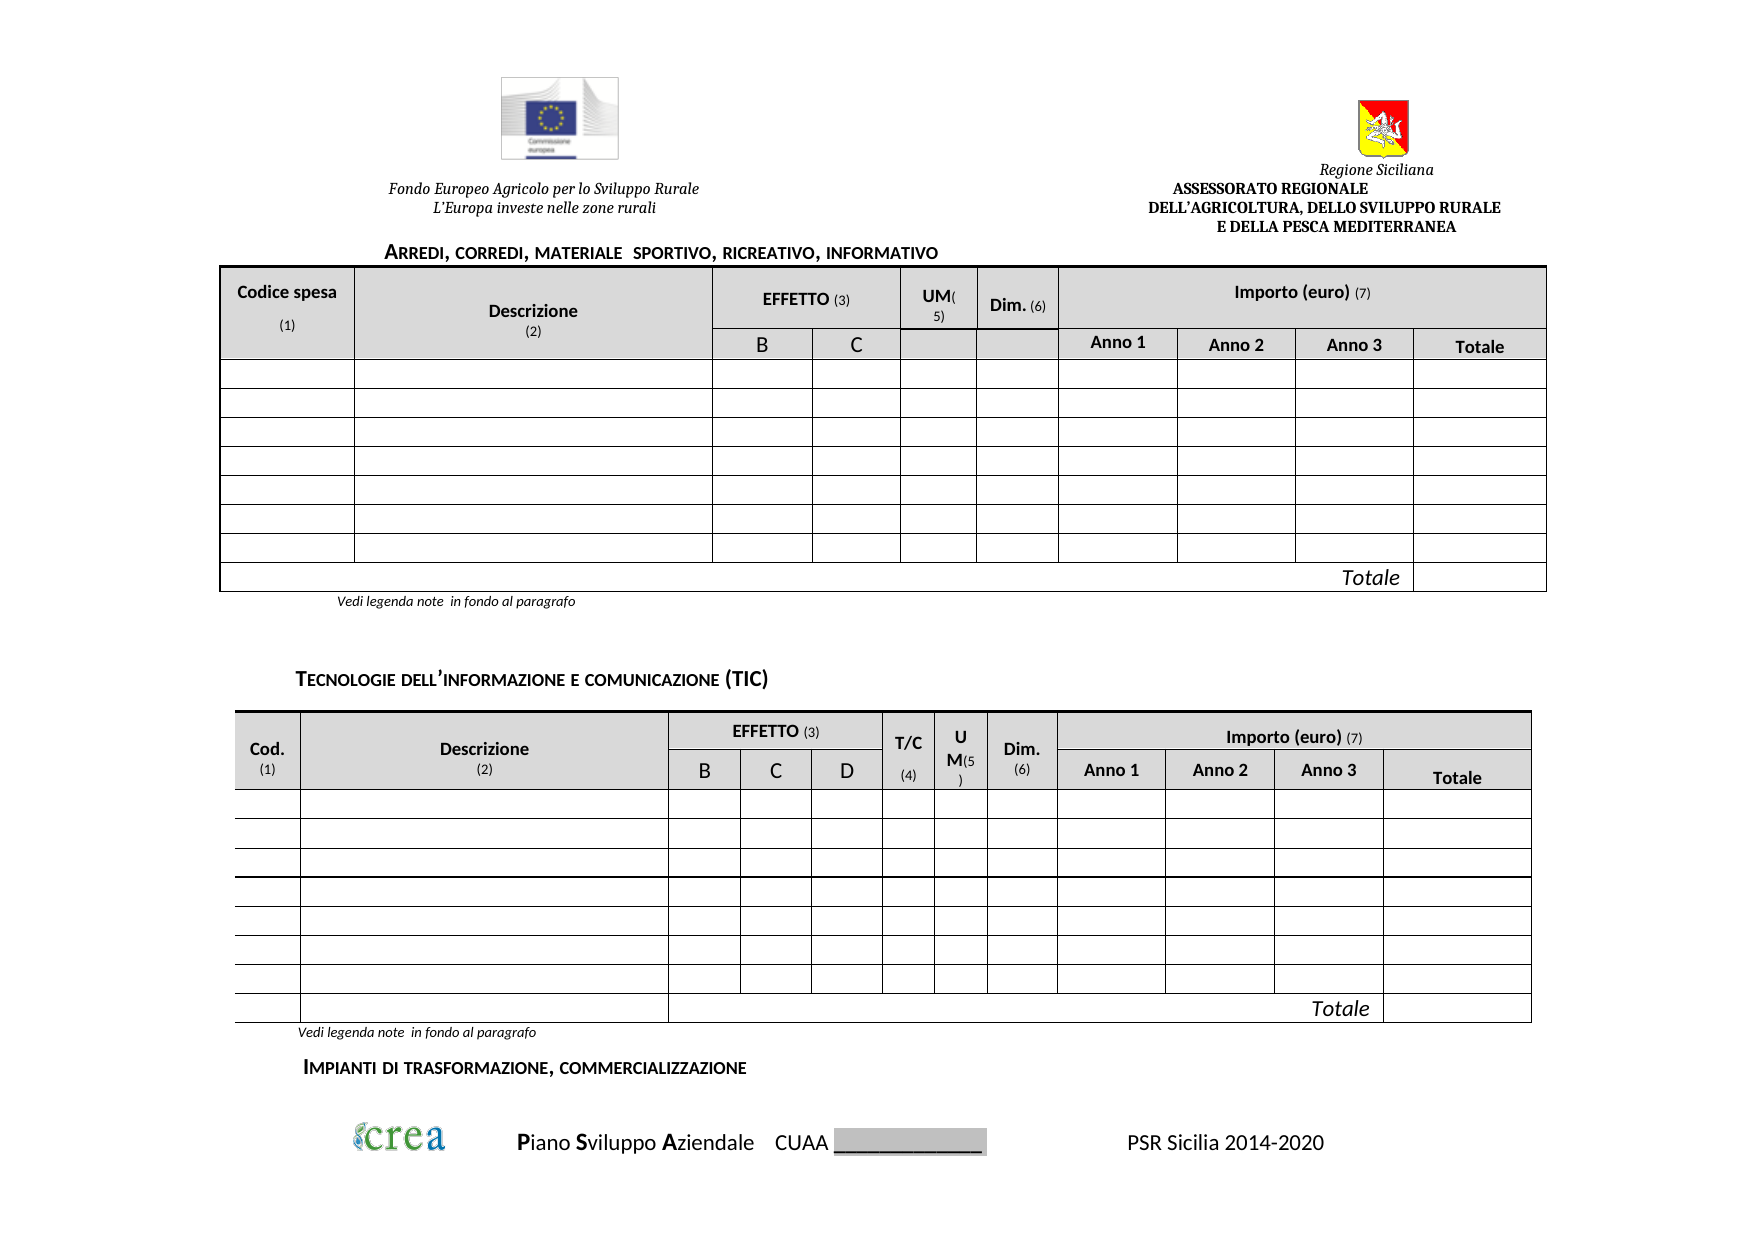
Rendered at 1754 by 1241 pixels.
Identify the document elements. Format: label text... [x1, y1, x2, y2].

table_cell [1178, 360, 1295, 387]
table_cell [301, 790, 668, 818]
table_cell [1296, 505, 1413, 533]
table_cell [1058, 819, 1165, 847]
table_header EFFETTO (3) [713, 268, 900, 328]
table_cell [1166, 819, 1274, 847]
table_cell [1059, 360, 1177, 387]
table_cell [1059, 389, 1177, 417]
table_cell [713, 360, 812, 387]
table_cell [977, 360, 1058, 387]
table_cell [1059, 534, 1177, 562]
table_cell [977, 330, 1058, 358]
picture [353, 1122, 445, 1151]
table_cell [1414, 418, 1546, 446]
table_cell [1166, 907, 1274, 934]
text Vedi legenda note in fondo al paragrafo [289, 592, 1618, 610]
table_cell [977, 389, 1058, 417]
table_cell [669, 819, 740, 847]
table_cell [1384, 907, 1531, 934]
table_cell [1275, 849, 1383, 876]
table_header Codice spesa (1) [221, 268, 354, 358]
table_cell [355, 389, 712, 417]
table_cell B [669, 750, 740, 789]
table_cell [935, 878, 987, 906]
table_cell [301, 965, 668, 993]
table_cell [1178, 418, 1295, 446]
table_cell [301, 907, 668, 934]
table_cell [741, 790, 811, 818]
table_cell [235, 819, 300, 847]
table_cell [1296, 447, 1413, 475]
table_cell Totale [1414, 329, 1546, 358]
table_cell [713, 534, 812, 562]
table_cell [883, 819, 934, 847]
table_cell [1296, 418, 1413, 446]
table_header Descrizione (2) [355, 268, 712, 358]
table_cell [221, 418, 354, 446]
table_cell Anno 3 [1296, 329, 1413, 358]
table_cell [988, 965, 1057, 993]
table_cell [812, 907, 882, 934]
table_cell Anno 1 [1058, 750, 1165, 789]
table_cell [1275, 965, 1383, 993]
table_cell [1296, 360, 1413, 387]
table_cell [221, 534, 354, 562]
table_cell [1059, 418, 1177, 446]
table_cell [883, 965, 934, 993]
table_cell [1296, 476, 1413, 504]
table_cell [669, 878, 740, 906]
table_cell [669, 936, 740, 964]
table_cell [1275, 878, 1383, 906]
table_cell [1059, 447, 1177, 475]
table_cell [812, 965, 882, 993]
table_cell [355, 447, 712, 475]
table_cell [1275, 907, 1383, 934]
table_cell [713, 505, 812, 533]
table_header UM(5) [935, 713, 987, 789]
table_header Dim. (6) [988, 713, 1057, 789]
table_cell [1296, 534, 1413, 562]
table_cell [883, 907, 934, 934]
table_cell [713, 447, 812, 475]
table_cell [812, 849, 882, 876]
table_header T/C (4) [883, 713, 934, 789]
table_cell [713, 418, 812, 446]
table_cell [883, 936, 934, 964]
table_cell [1058, 849, 1165, 876]
table_cell [1414, 389, 1546, 417]
table_cell [812, 790, 882, 818]
table_cell [812, 936, 882, 964]
table_cell [935, 965, 987, 993]
table_cell [1059, 476, 1177, 504]
table_cell [741, 936, 811, 964]
table_cell [355, 360, 712, 387]
table_cell [1166, 936, 1274, 964]
text Tecnologie dell’informazione e comunicazione (TIC) [177, 664, 1618, 692]
table_header Importo (euro) (7) [1058, 713, 1531, 748]
table_cell [1058, 936, 1165, 964]
table_header Descrizione (2) [301, 713, 668, 789]
text Vedi legenda note in fondo al paragrafo [223, 1023, 1618, 1041]
table_cell [669, 849, 740, 876]
table_cell [1166, 965, 1274, 993]
table_cell [1384, 878, 1531, 906]
table_cell C [813, 329, 900, 358]
table_cell [977, 534, 1058, 562]
table_cell [988, 790, 1057, 818]
table_cell [669, 790, 740, 818]
table_cell [883, 878, 934, 906]
table_cell [813, 360, 900, 387]
table_cell [812, 878, 882, 906]
table_cell [235, 790, 300, 818]
table_cell [813, 505, 900, 533]
table_cell [1384, 994, 1531, 1022]
table_cell [1178, 476, 1295, 504]
table_cell [883, 849, 934, 876]
table_cell [741, 878, 811, 906]
table_cell [1058, 907, 1165, 934]
table_cell [977, 418, 1058, 446]
table_cell [988, 936, 1057, 964]
table_cell [813, 447, 900, 475]
table_cell [235, 907, 300, 934]
table_cell [988, 819, 1057, 847]
table_header Dim. (6) [978, 268, 1058, 328]
table_header UM( 5) [901, 268, 977, 328]
table_cell [235, 965, 300, 993]
table_cell [977, 505, 1058, 533]
table_cell [1384, 849, 1531, 876]
table_cell [301, 936, 668, 964]
table_cell [813, 534, 900, 562]
table_cell [355, 505, 712, 533]
table_cell Totale [221, 563, 1413, 591]
table_cell Anno 2 [1178, 329, 1295, 358]
table_cell [901, 505, 976, 533]
table_cell B [713, 329, 812, 358]
table_cell [1384, 936, 1531, 964]
table_cell [1275, 790, 1383, 818]
table_cell [741, 907, 811, 934]
table_cell [1166, 878, 1274, 906]
table_cell [1296, 389, 1413, 417]
table_cell [1414, 447, 1546, 475]
text Arredi, corredi, materiale sportivo, ricreativo, informativo [366, 237, 1618, 265]
table_cell [301, 849, 668, 876]
table_cell [1058, 790, 1165, 818]
table_cell [935, 790, 987, 818]
table_cell Totale [669, 994, 1383, 1022]
table_cell [901, 389, 976, 417]
table_cell [1275, 936, 1383, 964]
table_cell [741, 965, 811, 993]
table_cell [235, 994, 300, 1022]
picture [1357, 94, 1412, 161]
table_cell [669, 907, 740, 934]
table_cell [1166, 849, 1274, 876]
table_cell [669, 965, 740, 993]
table_header Importo (euro) (7) [1059, 268, 1546, 328]
table_cell [977, 476, 1058, 504]
table_cell [1384, 965, 1531, 993]
table_cell [1178, 389, 1295, 417]
table_cell [1058, 965, 1165, 993]
table_header Cod. (1) [235, 713, 300, 789]
table_cell [1414, 360, 1546, 387]
table_cell [221, 447, 354, 475]
table_cell [1384, 819, 1531, 847]
table_cell [1059, 505, 1177, 533]
table_cell [883, 790, 934, 818]
table_cell [935, 849, 987, 876]
table_cell [355, 476, 712, 504]
table_cell [1058, 878, 1165, 906]
table_cell [301, 994, 668, 1022]
table_cell [988, 878, 1057, 906]
table_cell [1414, 563, 1546, 591]
table_cell [741, 819, 811, 847]
table_cell [1166, 790, 1274, 818]
table_cell [1414, 534, 1546, 562]
table_header EFFETTO (3) [669, 713, 882, 748]
table_cell C [741, 750, 811, 789]
table_cell [813, 418, 900, 446]
table_cell [901, 418, 976, 446]
table_cell [901, 534, 976, 562]
table_cell [977, 447, 1058, 475]
table_cell [713, 476, 812, 504]
table_cell Anno 3 [1275, 750, 1383, 789]
table_cell [901, 360, 976, 387]
table_cell Totale [1384, 750, 1531, 789]
table_cell [901, 447, 976, 475]
table_cell [935, 907, 987, 934]
table_cell [235, 936, 300, 964]
table_cell [355, 534, 712, 562]
table_cell [221, 360, 354, 387]
table_cell [221, 389, 354, 417]
table_cell [988, 849, 1057, 876]
table_cell [235, 878, 300, 906]
table_cell Anno 1 [1059, 329, 1177, 358]
table_cell [1414, 476, 1546, 504]
table_cell [301, 819, 668, 847]
table_cell [301, 878, 668, 906]
table_cell [355, 418, 712, 446]
table_cell [1275, 819, 1383, 847]
table_cell [1178, 505, 1295, 533]
table_cell Anno 2 [1166, 750, 1274, 789]
table_cell [935, 936, 987, 964]
table_cell [713, 389, 812, 417]
table_cell [1414, 505, 1546, 533]
table_cell [935, 819, 987, 847]
table_cell [988, 907, 1057, 934]
table_cell [221, 505, 354, 533]
table_cell [1384, 790, 1531, 818]
table_cell [901, 476, 976, 504]
table_cell D [812, 750, 882, 789]
table_cell [221, 476, 354, 504]
table_cell [901, 330, 976, 358]
table_cell [813, 476, 900, 504]
table_cell [813, 389, 900, 417]
table_cell [741, 849, 811, 876]
table_cell [235, 849, 300, 876]
table_cell [1178, 447, 1295, 475]
table_cell [1178, 534, 1295, 562]
table_cell [812, 819, 882, 847]
